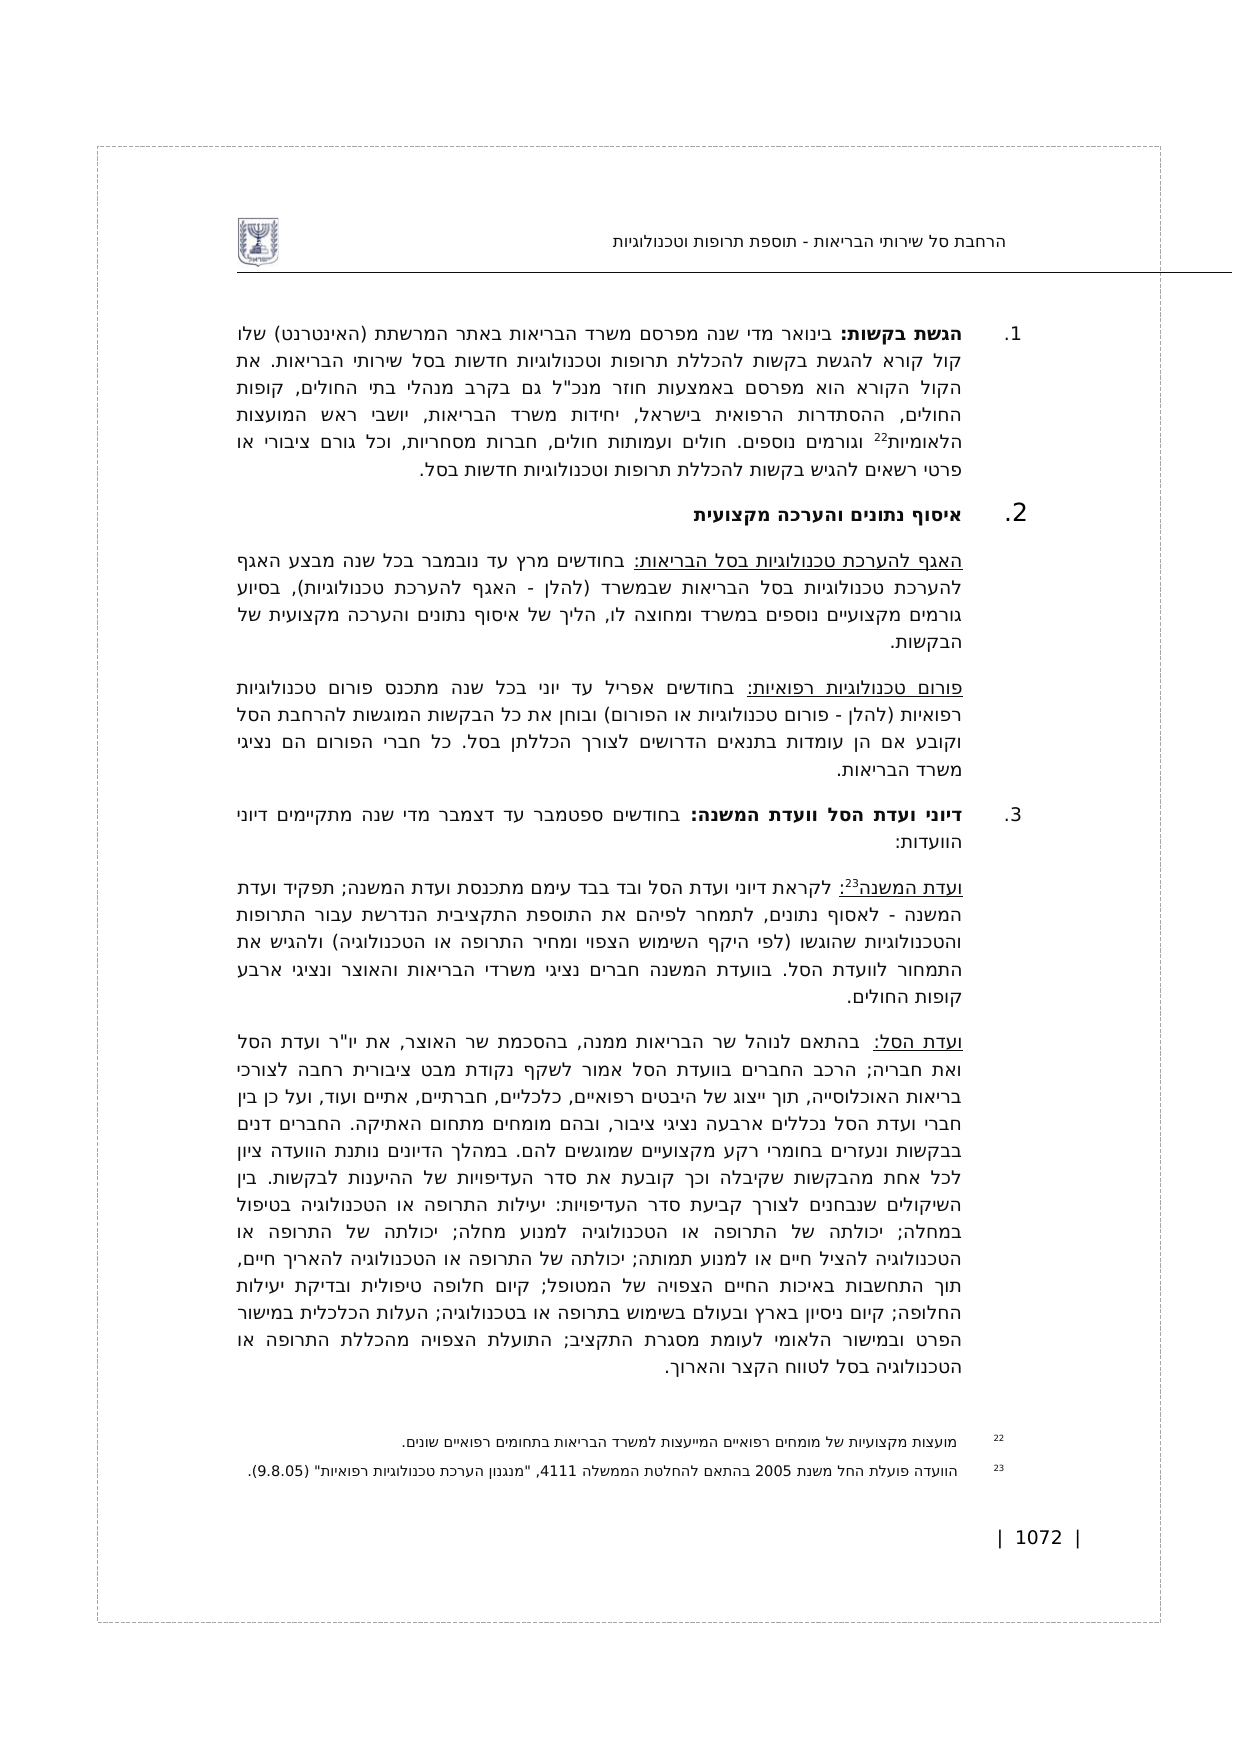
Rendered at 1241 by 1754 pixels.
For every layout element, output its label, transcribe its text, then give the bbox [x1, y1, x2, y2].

text הגשת בקשות: בינואר מדי שנה מפרסם משרד הבריאות באתר המרשתת (האינטרנט) שלו קול קורא להגשת בקשות להכללת תרופות וטכנולוגיות חדשות בסל שירותי הבריאות. את הקול הקורא הוא מפרסם באמצעות חוזר מנכ"ל גם בקרב מנהלי בתי החולים, קופות החולים, ההסתדרות הרפואית בישראל, יחידות משרד הבריאות, יושבי ראש המועצות הלאומיות וגורמים נוספים. חולים ועמותות חולים, חברות מסחריות, וכל גורם ציבורי או פרטי רשאים להגיש בקשות להכללת תרופות וטכנולוגיות חדשות בסל. [236, 319, 1004, 481]
list פורום טכנולוגיות רפואיות: בחודשים אפריל עד יוני בכל שנה מתכנס פורום טכנולוגיות רפואיות (להלן - פורום טכנולוגיות או הפורום) ובוחן את כל הבקשות המוגשות להרחבת הסל וקובע אם הן עומדות בתנאים הדרושים לצורך הכללתן בסל. כל חברי הפורום הם נציגי משרד הבריאות. [236, 673, 963, 781]
list האגף להערכת טכנולוגיות בסל הבריאות: בחודשים מרץ עד נובמבר בכל שנה מבצע האגף להערכת טכנולוגיות בסל הבריאות שבמשרד (להלן - האגף להערכת טכנולוגיות), בסיוע גורמים מקצועיים נוספים במשרד ומחוצה לו, הליך של איסוף נתונים והערכה מקצועית של הבקשות. [236, 546, 963, 654]
picture [237, 217, 279, 267]
text איסוף נתונים והערכה מקצועית [236, 500, 1004, 527]
list ועדת הסל: בהתאם לנוהל שר הבריאות ממנה, בהסכמת שר האוצר, את יו"ר ועדת הסל ואת חבריה; הרכב החברים בוועדת הסל אמור לשקף נקודת מבט ציבורית רחבה לצורכי בריאות האוכלוסייה, תוך ייצוג של היבטים רפואיים, כלכליים, חברתיים, אתיים ועוד, ועל כן בין חברי ועדת הסל נכללים ארבעה נציגי ציבור, ובהם מומחים מתחום האתיקה. החברים דנים בבקשות ונעזרים בחומרי רקע מקצועיים שמוגשים להם. במהלך הדיונים נותנת הוועדה ציון לכל אחת מהבקשות שקיבלה וכך קובעת את סדר העדיפויות של ההיענות לבקשות. בין השיקולים שנבחנים לצורך קביעת סדר העדיפויות: יעילות התרופה או הטכנולוגיה בטיפול במחלה; יכולתה של התרופה או הטכנולוגיה למנוע מחלה; יכולתה של התרופה או הטכנולוגיה להציל חיים או למנוע תמותה; יכולתה של התרופה או הטכנולוגיה להאריך חיים, תוך התחשבות באיכות החיים הצפויה של המטופל; קיום חלופה טיפולית ובדיקת יעילות החלופה; קיום ניסיון בארץ ובעולם בשימוש בתרופה או בטכנולוגיה; העלות הכלכלית במישור הפרט ובמישור הלאומי לעומת מסגרת התקציב; התועלת הצפויה מהכללת התרופה או הטכנולוגיה בסל לטווח הקצר והארוך. [236, 1027, 963, 1379]
text דיוני ועדת הסל וועדת המשנה: בחודשים ספטמבר עד דצמבר מדי שנה מתקיימים דיוני הוועדות: [236, 800, 1004, 854]
list ועדת המשנה: לקראת דיוני ועדת הסל ובד בבד עימם מתכנסת ועדת המשנה; תפקיד ועדת המשנה - לאסוף נתונים, לתמחר לפיהם את התוספת התקציבית הנדרשת עבור התרופות והטכנולוגיות שהוגשו (לפי היקף השימוש הצפוי ומחיר התרופה או הטכנולוגיה) ולהגיש את התמחור לוועדת הסל. בוועדת המשנה חברים נציגי משרדי הבריאות והאוצר ונציגי ארבע קופות החולים. [236, 873, 963, 1008]
